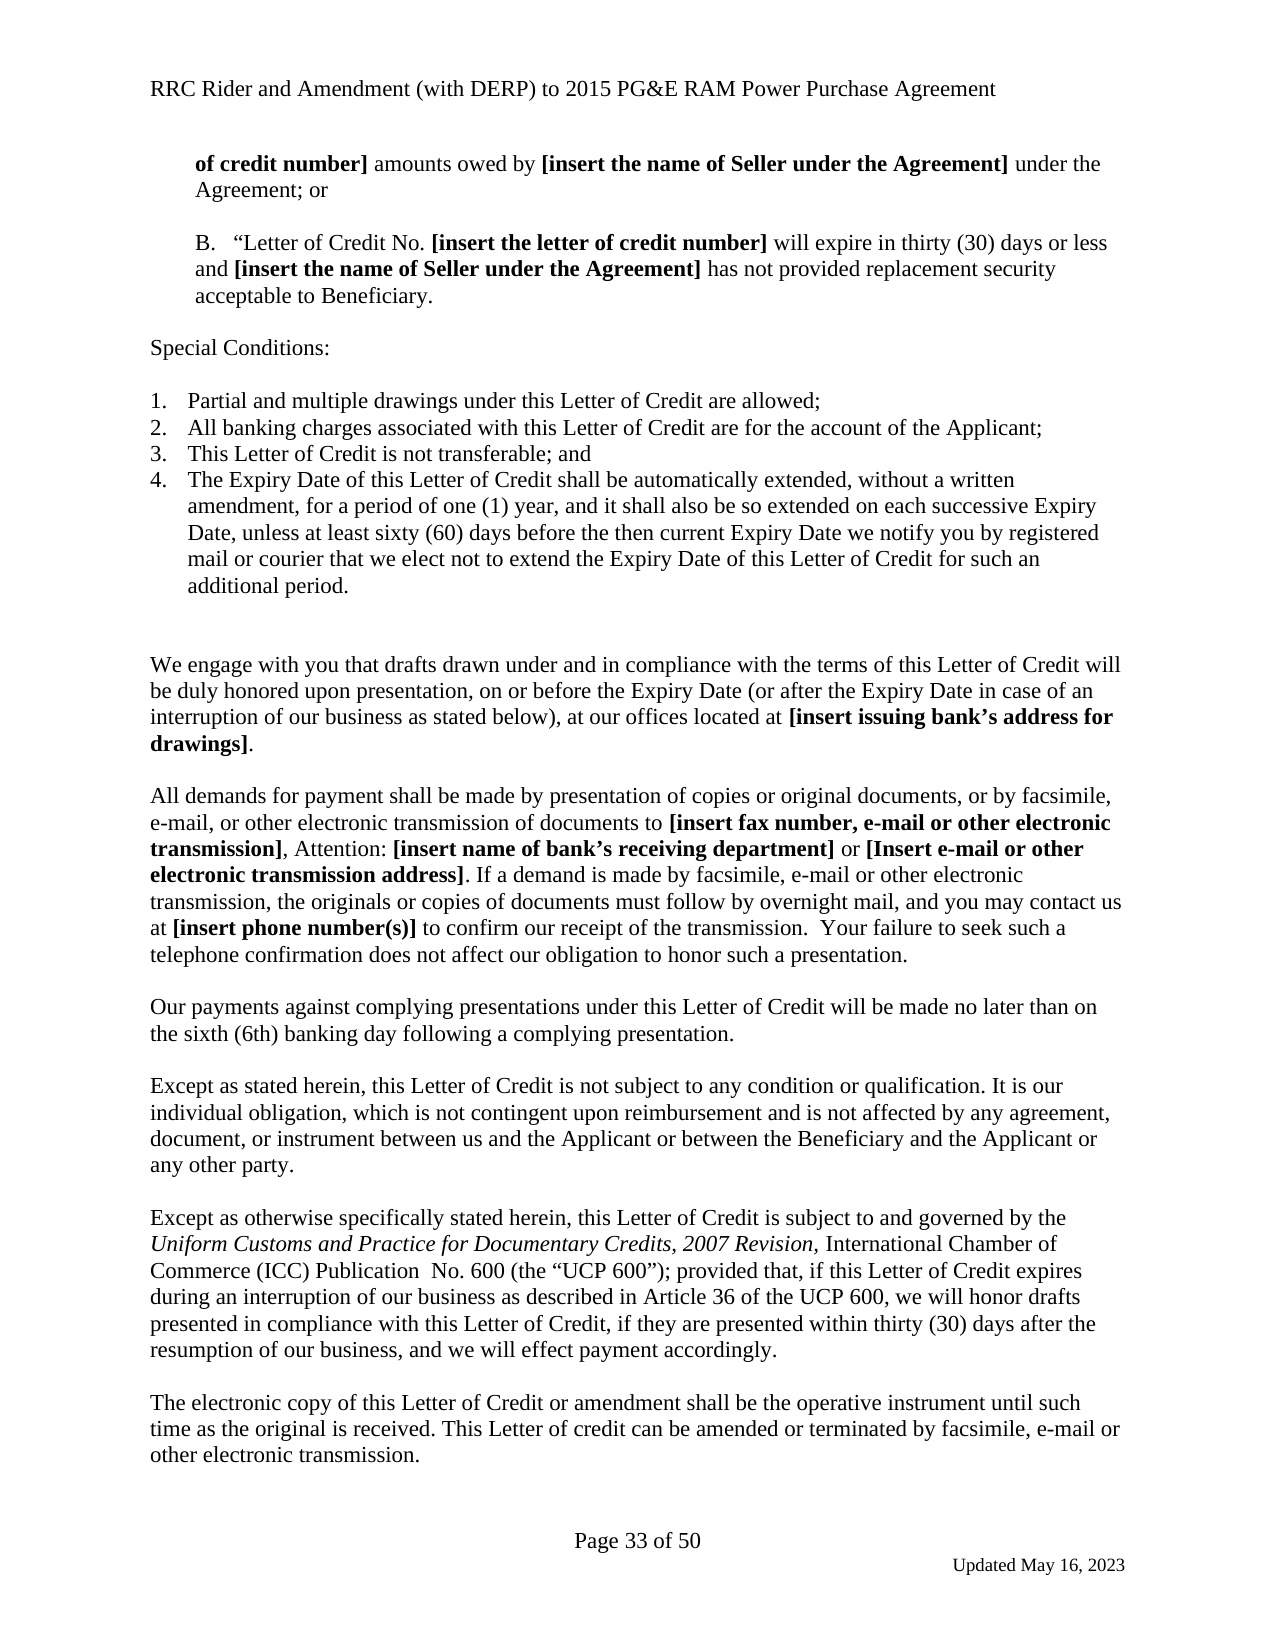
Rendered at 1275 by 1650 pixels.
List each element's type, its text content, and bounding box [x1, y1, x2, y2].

text We engage with you that drafts drawn under and in compliance with the terms of this Letter of Credit will be duly honored upon presentation, on or before the Expiry Date (or after the Expiry Date in case of an interruption of our business as stated below), at our offices located at [insert issuing bank’s address for drawings]. [150, 651, 1125, 756]
text Our payments against complying presentations under this Letter of Credit will be made no later than on the sixth (6th) banking day following a complying presentation. [150, 993, 1125, 1046]
text 3. This Letter of Credit is not transferable; and [150, 440, 1125, 466]
text All demands for payment shall be made by presentation of copies or original documents, or by facsimile, e-mail, or other electronic transmission of documents to [insert fax number, e-mail or other electronic transmission], Attention: [insert name of bank’s receiving department] or [Insert e-mail or other electronic transmission address]. If a demand is made by facsimile, e-mail or other electronic transmission, the originals or copies of documents must follow by overnight mail, and you may contact us at [insert phone number(s)] to confirm our receipt of the transmission. Your failure to seek such a telephone confirmation does not affect our obligation to honor such a presentation. [150, 782, 1125, 967]
text Special Conditions: [150, 334, 1125, 361]
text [195, 150, 1125, 203]
text 1. Partial and multiple drawings under this Letter of Credit are allowed; [150, 387, 1125, 413]
text B. “Letter of Credit No. [insert the letter of credit number] will expire in thirty (30) days or less and [insert the name of Seller under the Agreement] has not provided replacement security acceptable to Beneficiary. [195, 229, 1125, 308]
text The electronic copy of this Letter of Credit or amendment shall be the operative instrument until such time as the original is received. This Letter of credit can be amended or terminated by facsimile, e-mail or other electronic transmission. [150, 1389, 1125, 1468]
text Except as otherwise specifically stated herein, this Letter of Credit is subject to and governed by the Uniform Customs and Practice for Documentary Credits, 2007 Revision, International Chamber of Commerce (ICC) Publication No. 600 (the “UCP 600”); provided that, if this Letter of Credit expires during an interruption of our business as described in Article 36 of the UCP 600, we will honor drafts presented in compliance with this Letter of Credit, if they are presented within thirty (30) days after the resumption of our business, and we will effect payment accordingly. [150, 1204, 1125, 1362]
text 2. All banking charges associated with this Letter of Credit are for the account of the Applicant; [150, 413, 1125, 440]
text Except as stated herein, this Letter of Credit is not subject to any condition or qualification. It is our individual obligation, which is not contingent upon reimbursement and is not affected by any agreement, document, or instrument between us and the Applicant or between the Beneficiary and the Applicant or any other party. [150, 1072, 1125, 1178]
text 4. The Expiry Date of this Letter of Credit shall be automatically extended, without a written amendment, for a period of one (1) year, and it shall also be so extended on each successive Expiry Date, unless at least sixty (60) days before the then current Expiry Date we notify you by registered mail or courier that we elect not to extend the Expiry Date of this Letter of Credit for such an additional period. [150, 466, 1125, 598]
